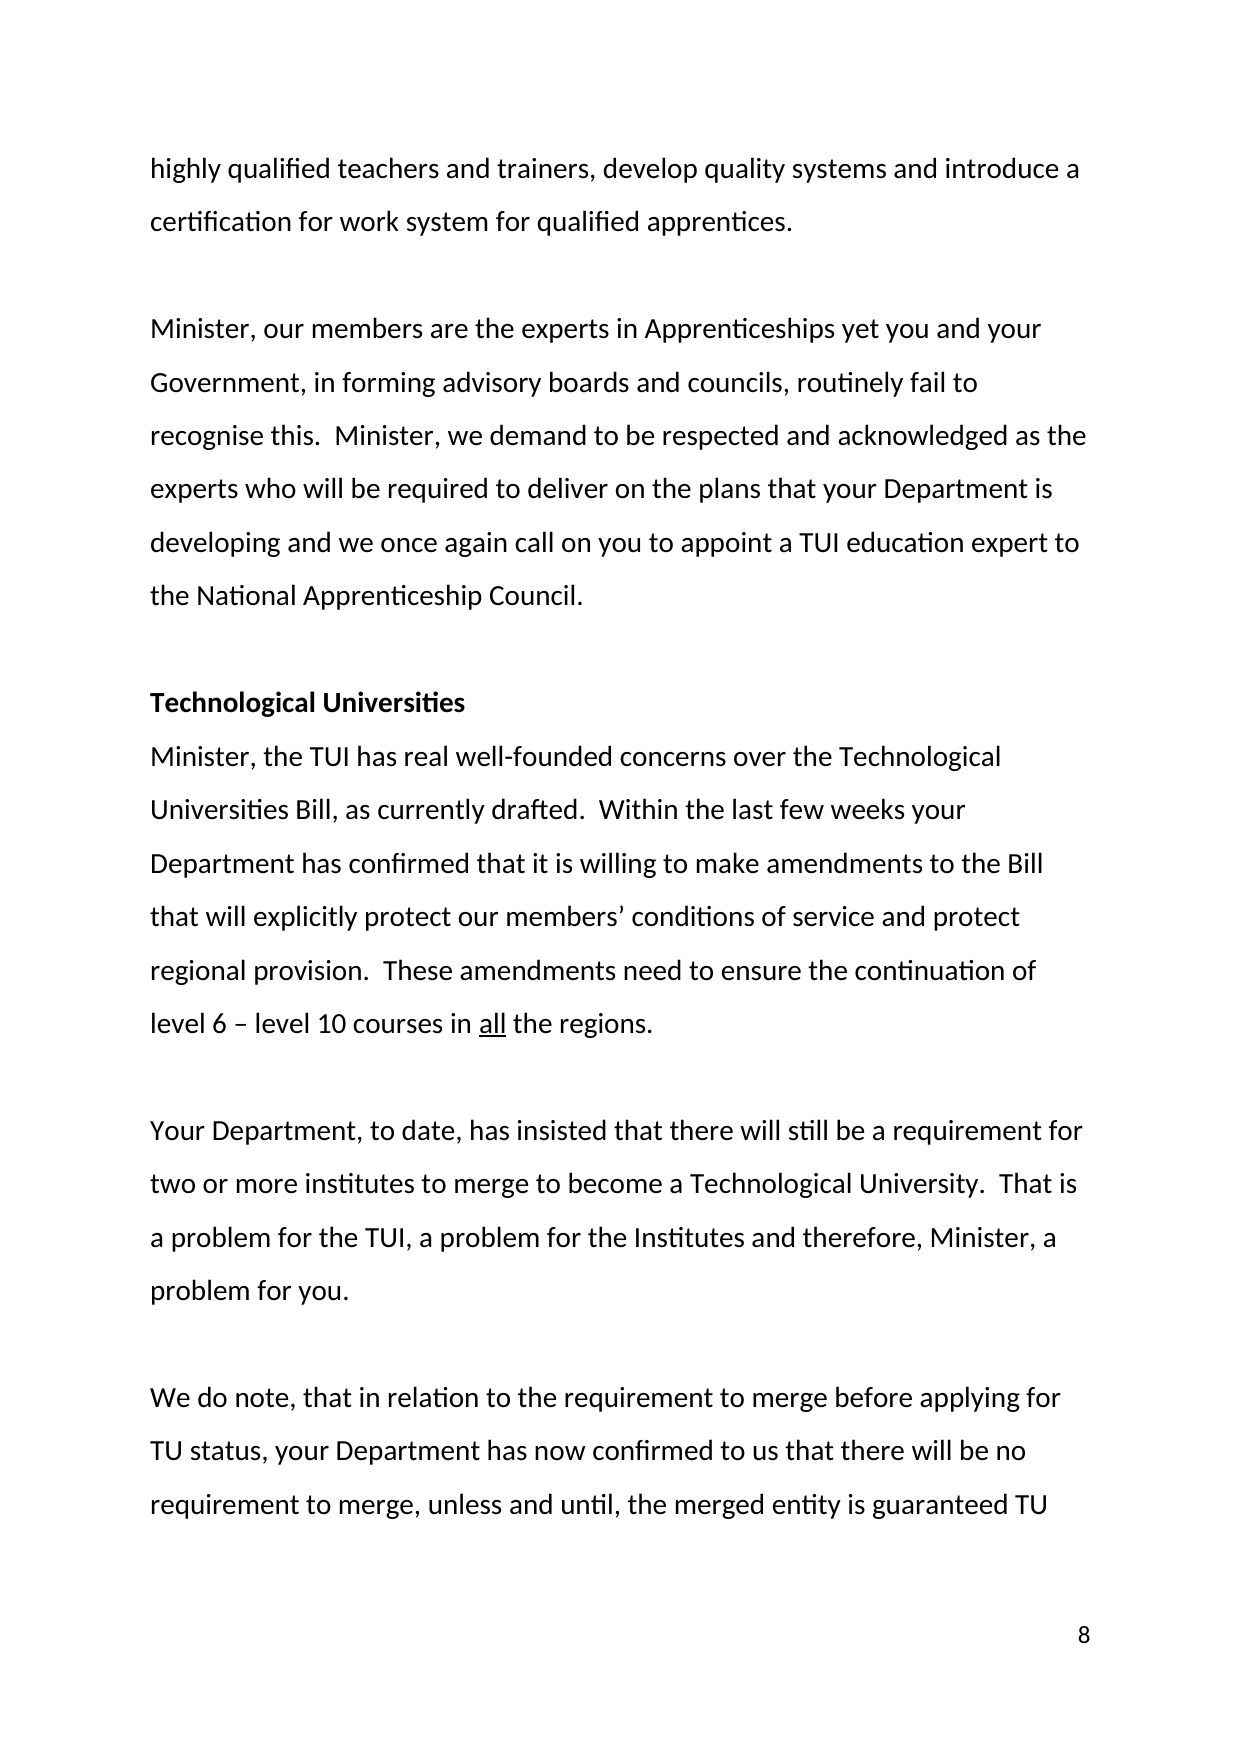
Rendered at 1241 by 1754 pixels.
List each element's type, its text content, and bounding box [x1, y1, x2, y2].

text Minister, our members are the experts in Apprenticeships yet you and your Government, in forming advisory boards and councils, routinely fail to recognise this. Minister, we demand to be respected and acknowledged as the experts who will be required to deliver on the plans that your Department is developing and we once again call on you to appoint a TUI education expert to the National Apprenticeship Council. [150, 310, 1090, 613]
subtitle Technological Universities [150, 684, 1090, 720]
text Your Department, to date, has insisted that there will still be a requirement for two or more institutes to merge to become a Technological University. That is a problem for the TUI, a problem for the Institutes and therefore, Minister, a problem for you. [150, 1112, 1090, 1308]
text Minister, the TUI has real well-founded concerns over the Technological Universities Bill, as currently drafted. Within the last few weeks your Department has confirmed that it is willing to make amendments to the Bill that will explicitly protect our members’ conditions of service and protect regional provision. These amendments need to ensure the continuation of level 6 – level 10 courses in all the regions. [150, 738, 1090, 1041]
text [150, 1379, 1090, 1522]
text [150, 150, 1090, 239]
